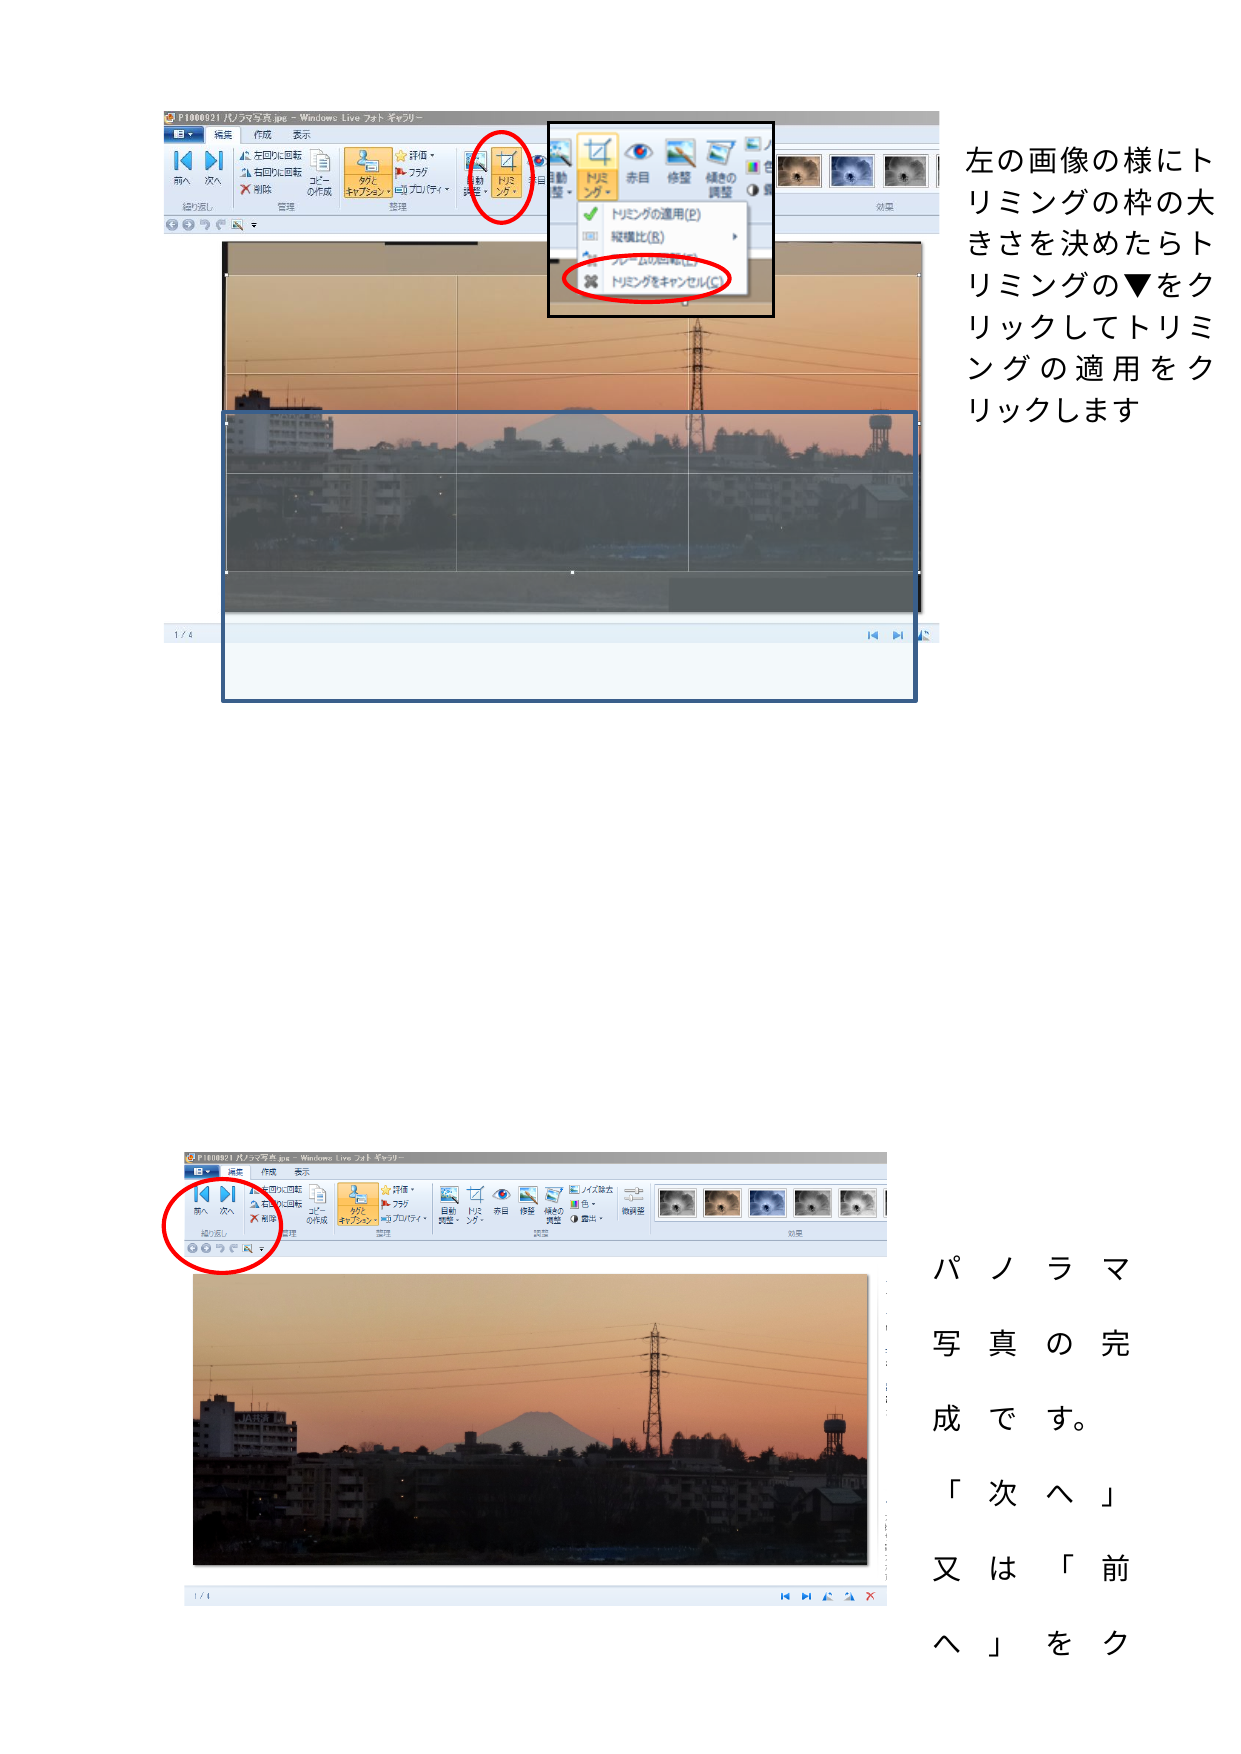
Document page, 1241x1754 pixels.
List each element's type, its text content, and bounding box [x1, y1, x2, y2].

text パノラマ写真の完成です。 [887, 1229, 1157, 1454]
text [173, 1454, 1157, 1679]
picture [184, 1152, 887, 1606]
picture [184, 1182, 278, 1270]
picture [163, 111, 940, 643]
